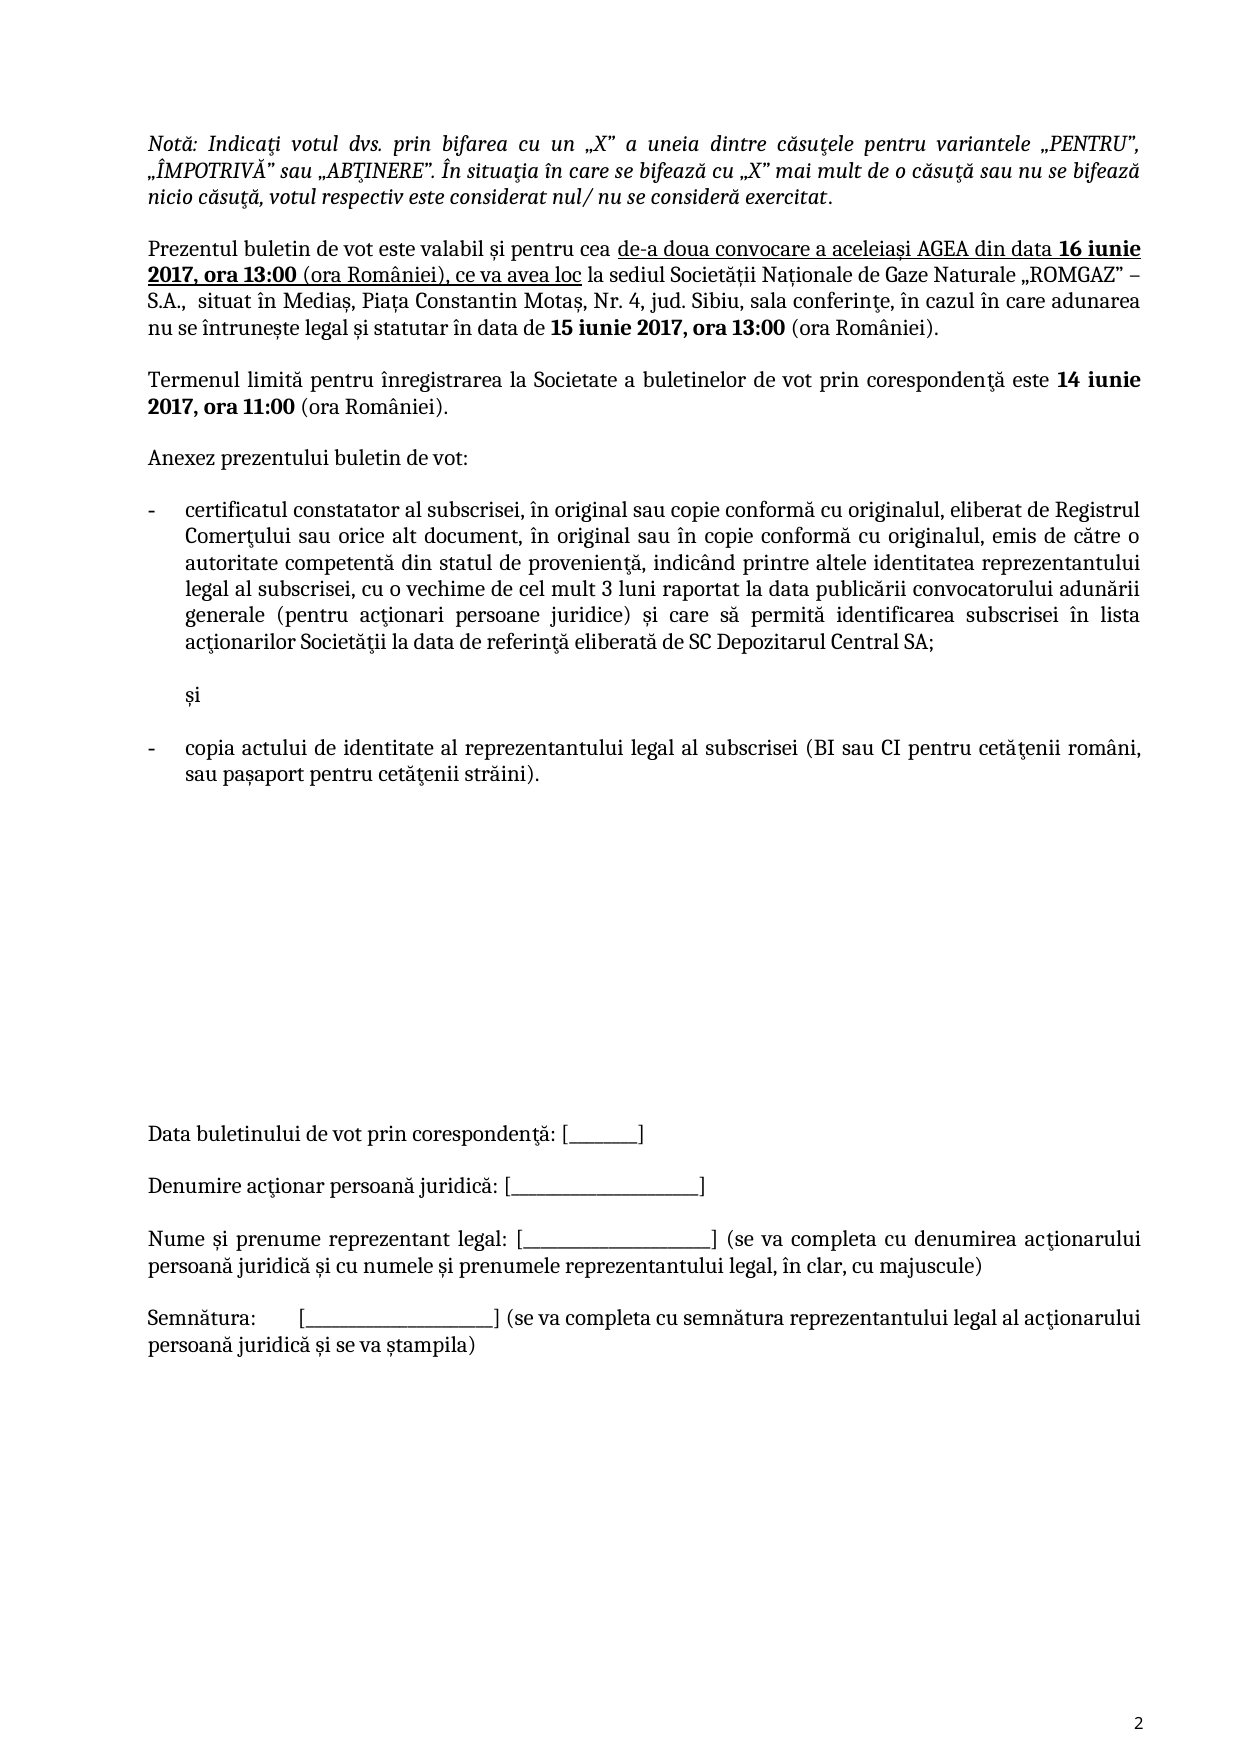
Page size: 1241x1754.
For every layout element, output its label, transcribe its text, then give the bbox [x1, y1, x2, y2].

text Termenul limită pentru înregistrarea la Societate a buletinelor de vot prin corespondenţă este 14 iunie 2017, ora 11:00 (ora României). [148, 367, 1141, 420]
text Notă: Indicaţi votul dvs. prin bifarea cu un „X” a uneia dintre căsuţele pentru variantele „PENTRU”, „ÎMPOTRIVĂ” sau „ABŢINERE”. În situaţia în care se bifează cu „X” mai mult de o căsuţă sau nu se bifează nicio căsuţă, votul respectiv este considerat nul/ nu se consideră exercitat. [148, 131, 1141, 210]
text Semnătura: [______________________] (se va completa cu semnătura reprezentantului legal al acţionarului persoană juridică şi se va ştampila) [148, 1305, 1141, 1358]
text Nume şi prenume reprezentant legal: [______________________] (se va completa cu denumirea acţionarului persoană juridică şi cu numele şi prenumele reprezentantului legal, în clar, cu majuscule) [148, 1226, 1141, 1279]
text Data buletinului de vot prin corespondenţă: [________] [148, 1121, 1141, 1147]
list și [185, 681, 1141, 708]
text Denumire acţionar persoană juridică: [______________________] [148, 1173, 1141, 1200]
text Anexez prezentului buletin de vot: [148, 445, 1141, 471]
list certificatul constatator al subscrisei, în original sau copie conformă cu originalul, eliberat de Registrul Comerţului sau orice alt document, în original sau în copie conformă cu originalul, emis de către o autoritate competentă din statul de provenienţă, indicând printre altele identitatea reprezentantului legal al subscrisei, cu o vechime de cel mult 3 luni raportat la data publicării convocatorului adunării generale (pentru acţionari persoane juridice) şi care să permită identificarea subscrisei în lista acţionarilor Societăţii la data de referinţă eliberată de SC Depozitarul Central SA; [148, 496, 1141, 655]
text Prezentul buletin de vot este valabil şi pentru cea de-a doua convocare a aceleiaşi AGEA din data 16 iunie 2017, ora 13:00 (ora României), ce va avea loc la sediul Societății Naționale de Gaze Naturale „ROMGAZ” – S.A., situat în Mediaş, Piața Constantin Motaș, Nr. 4, jud. Sibiu, sala conferinţe, în cazul în care adunarea nu se întruneşte legal şi statutar în data de 15 iunie 2017, ora 13:00 (ora României). [148, 235, 1141, 341]
list copia actului de identitate al reprezentantului legal al subscrisei (BI sau CI pentru cetăţenii români, sau paşaport pentru cetăţenii străini). [148, 734, 1141, 787]
